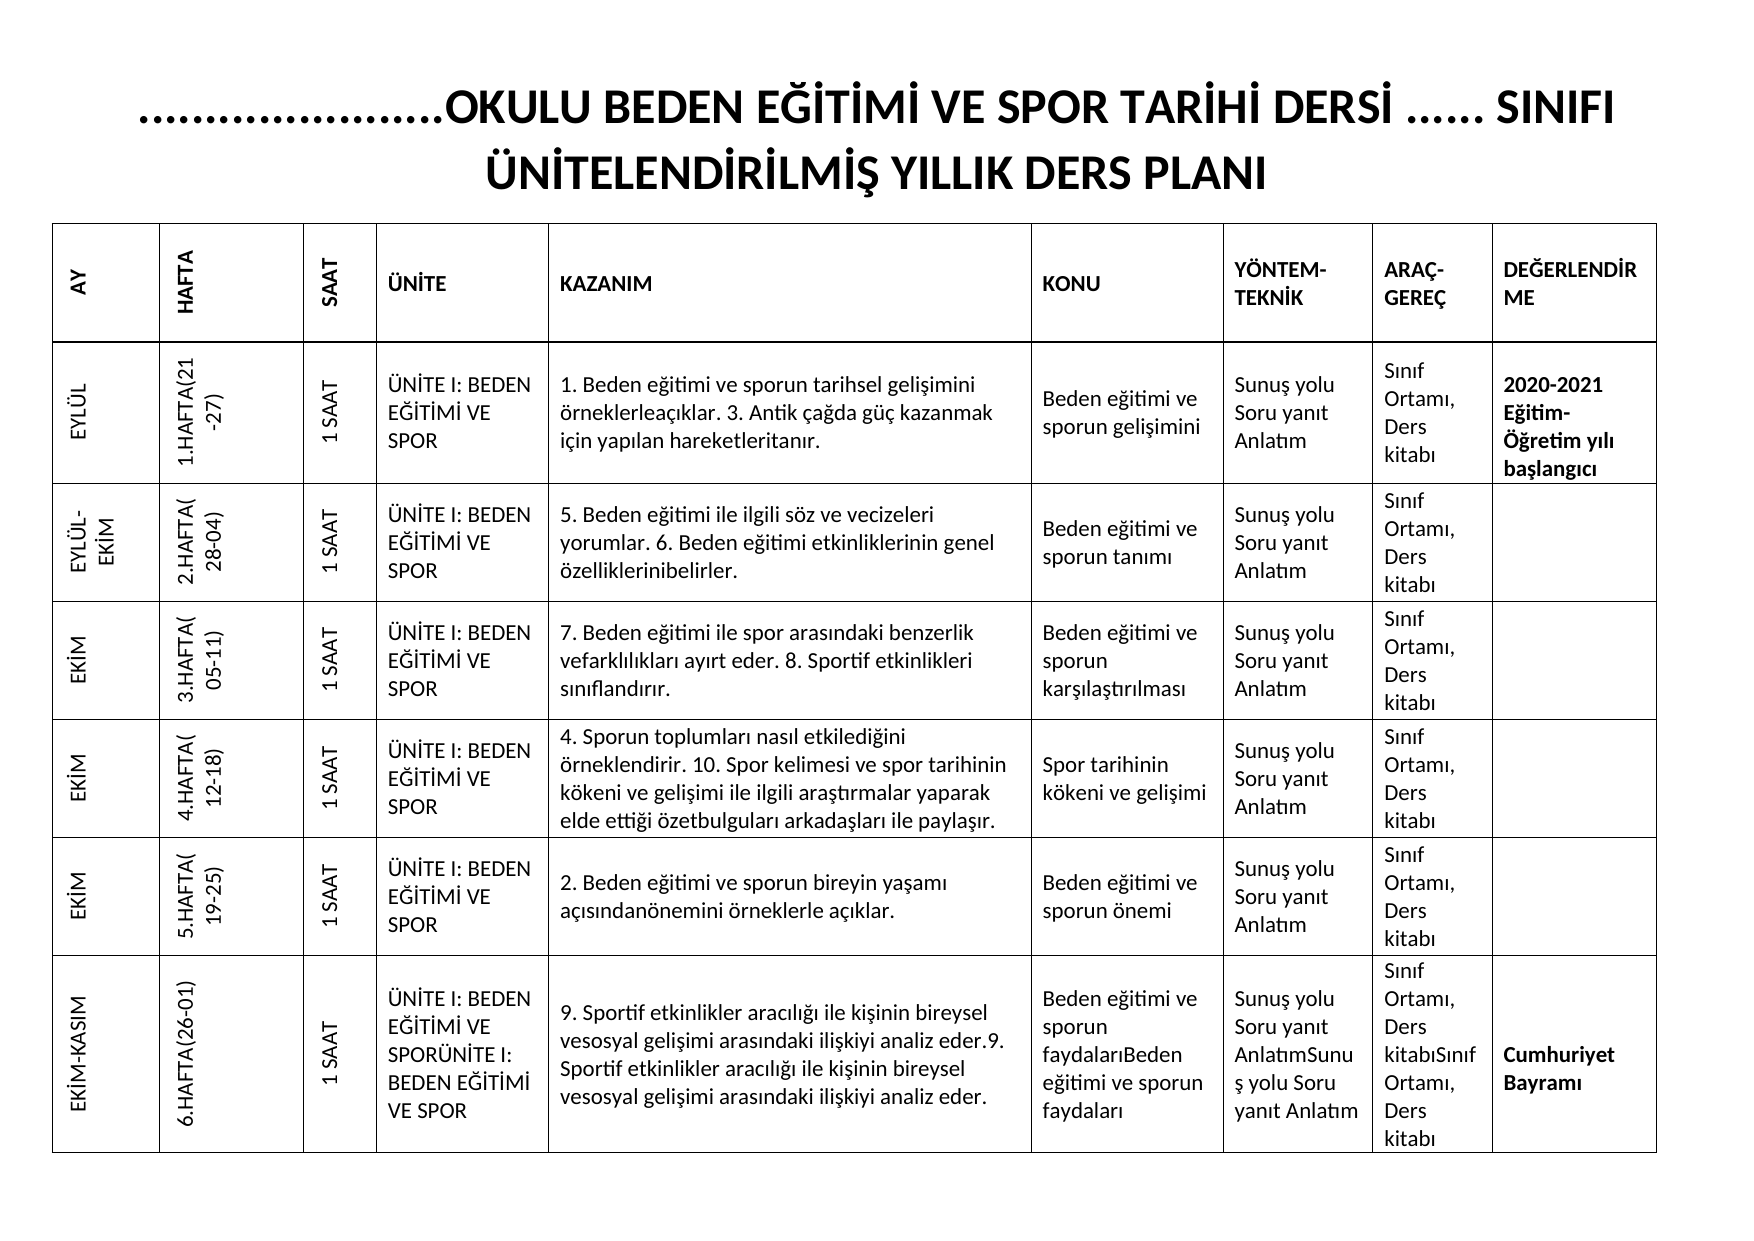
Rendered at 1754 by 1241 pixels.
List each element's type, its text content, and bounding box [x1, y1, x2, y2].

table_cell Sınıf Ortamı, Ders kitabı [1373, 343, 1492, 483]
table_cell Sunuş yolu Soru yanıt Anlatım [1224, 602, 1372, 719]
table_cell [1493, 484, 1656, 601]
table_cell 2.HAFTA(28-04) [160, 484, 303, 601]
table_cell 1 SAAT [304, 956, 376, 1152]
table_header ÜNİTE [377, 224, 548, 341]
table_header DEĞERLENDİRME [1493, 224, 1656, 341]
table_header YÖNTEM-TEKNİK [1224, 224, 1372, 341]
table_cell 3.HAFTA(05-11) [160, 602, 303, 719]
table_cell 4. Sporun toplumları nasıl etkilediğini örneklendirir. 10. Spor kelimesi ve spor tarihinin kökeni ve gelişimi ile ilgili araştırmalar yaparak elde ettiği özetbulguları arkadaşları ile paylaşır. [549, 720, 1031, 837]
table_cell Sınıf Ortamı, Ders kitabı [1373, 602, 1492, 719]
table_cell 1 SAAT [304, 720, 376, 837]
table_header KAZANIM [549, 224, 1031, 341]
table_cell Sınıf Ortamı, Ders kitabıSınıf Ortamı, Ders kitabı [1373, 956, 1492, 1152]
table_header SAAT [304, 224, 376, 341]
table_cell 1.HAFTA(21-27) [160, 343, 303, 483]
table_header HAFTA [160, 224, 303, 341]
table_cell Beden eğitimi ve sporun karşılaştırılması [1032, 602, 1223, 719]
table_cell 1 SAAT [304, 602, 376, 719]
table_cell 9. Sportif etkinlikler aracılığı ile kişinin bireysel vesosyal gelişimi arasındaki ilişkiyi analiz eder.9. Sportif etkinlikler aracılığı ile kişinin bireysel vesosyal gelişimi arasındaki ilişkiyi analiz eder. [549, 956, 1031, 1152]
table_cell Sunuş yolu Soru yanıt Anlatım [1224, 484, 1372, 601]
table_cell 5. Beden eğitimi ile ilgili söz ve vecizeleri yorumlar. 6. Beden eğitimi etkinliklerinin genel özelliklerinibelirler. [549, 484, 1031, 601]
table_header KONU [1032, 224, 1223, 341]
table_cell [1493, 720, 1656, 837]
table_cell Beden eğitimi ve sporun tanımı [1032, 484, 1223, 601]
table_cell EKİM [53, 602, 159, 719]
table_cell 6.HAFTA(26-01) [160, 956, 303, 1152]
table_cell 1 SAAT [304, 343, 376, 483]
table_cell Sunuş yolu Soru yanıt Anlatım [1224, 720, 1372, 837]
table_cell EKİM [53, 838, 159, 955]
table_cell ÜNİTE I: BEDEN EĞİTİMİ VE SPORÜNİTE I: BEDEN EĞİTİMİ VE SPOR [377, 956, 548, 1152]
table_cell [1493, 602, 1656, 719]
table_cell 5.HAFTA(19-25) [160, 838, 303, 955]
table_cell EKİM-KASIM [53, 956, 159, 1152]
table_cell EKİM [53, 720, 159, 837]
table_cell ÜNİTE I: BEDEN EĞİTİMİ VE SPOR [377, 602, 548, 719]
table_cell ÜNİTE I: BEDEN EĞİTİMİ VE SPOR [377, 484, 548, 601]
table_cell ÜNİTE I: BEDEN EĞİTİMİ VE SPOR [377, 838, 548, 955]
table_cell Beden eğitimi ve sporun önemi [1032, 838, 1223, 955]
table_cell 1. Beden eğitimi ve sporun tarihsel gelişimini örneklerleaçıklar. 3. Antik çağda güç kazanmak için yapılan hareketleritanır. [549, 343, 1031, 483]
table_cell 2. Beden eğitimi ve sporun bireyin yaşamı açısındanönemini örneklerle açıklar. [549, 838, 1031, 955]
table_cell [1493, 838, 1656, 955]
text .......................OKULU BEDEN EĞİTİMİ VE SPOR TARİHİ DERSİ ...... SINIFI ÜNİTELENDİRİLMİŞ YILLIK DERS PLANI [75, 75, 1679, 202]
table_cell Sunuş yolu Soru yanıt Anlatım [1224, 838, 1372, 955]
table_cell 1 SAAT [304, 484, 376, 601]
table_cell Sunuş yolu Soru yanıt AnlatımSunuş yolu Soru yanıt Anlatım [1224, 956, 1372, 1152]
table_cell Sınıf Ortamı, Ders kitabı [1373, 484, 1492, 601]
table_cell Spor tarihinin kökeni ve gelişimi [1032, 720, 1223, 837]
table_header ARAÇ-GEREÇ [1373, 224, 1492, 341]
table_header AY [53, 224, 159, 341]
table_cell ÜNİTE I: BEDEN EĞİTİMİ VE SPOR [377, 343, 548, 483]
table_cell Sınıf Ortamı, Ders kitabı [1373, 838, 1492, 955]
table_cell Cumhuriyet Bayramı [1493, 956, 1656, 1152]
table_cell Beden eğitimi ve sporun faydalarıBeden eğitimi ve sporun faydaları [1032, 956, 1223, 1152]
table_cell Sunuş yolu Soru yanıt Anlatım [1224, 343, 1372, 483]
table_cell 4.HAFTA(12-18) [160, 720, 303, 837]
table_cell Beden eğitimi ve sporun gelişimini [1032, 343, 1223, 483]
table_cell 1 SAAT [304, 838, 376, 955]
table_cell EYLÜL [53, 343, 159, 483]
table_cell EYLÜL-EKİM [53, 484, 159, 601]
table_cell Sınıf Ortamı, Ders kitabı [1373, 720, 1492, 837]
table_cell ÜNİTE I: BEDEN EĞİTİMİ VE SPOR [377, 720, 548, 837]
table_cell 2020-2021 Eğitim-Öğretim yılı başlangıcı [1493, 343, 1656, 483]
table_cell 7. Beden eğitimi ile spor arasındaki benzerlik vefarklılıkları ayırt eder. 8. Sportif etkinlikleri sınıflandırır. [549, 602, 1031, 719]
